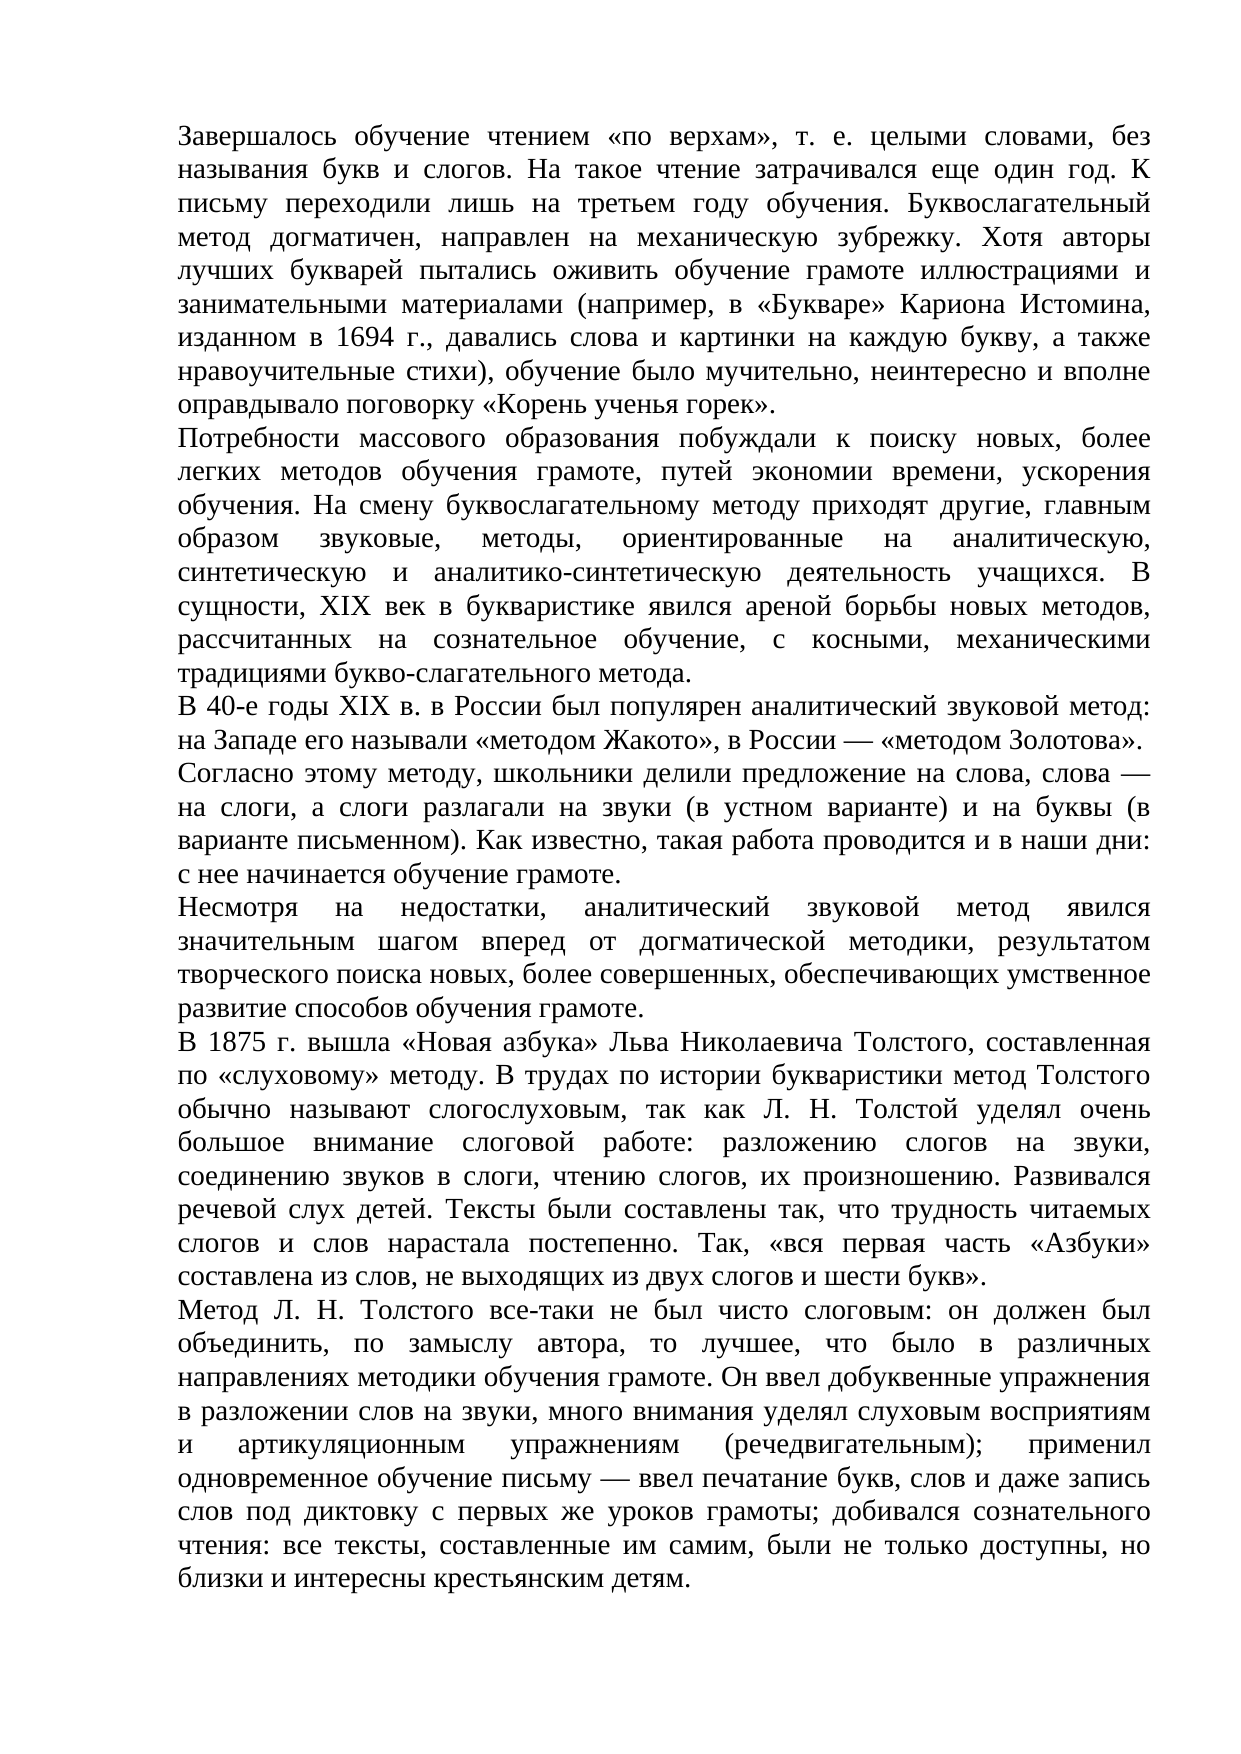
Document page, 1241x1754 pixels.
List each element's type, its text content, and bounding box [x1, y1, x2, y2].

text Несмотря на недостатки, аналитический звуковой метод явился значительным шагом вперед от догматической методики, результатом творческого поиска новых, более совершенных, обеспечивающих умственное развитие способов обучения грамоте. [177, 889, 1152, 1024]
text В 40-е годы XIX в. в России был популярен аналитический звуковой метод: на Западе его называли «методом Жакото», в России — «методом Золотова». [177, 688, 1152, 755]
text Согласно этому методу, школьники делили предложение на слова, слова — на слоги, а слоги разлагали на звуки (в устном варианте) и на буквы (в варианте письменном). Как известно, такая работа проводится и в наши дни: с нее начинается обучение грамоте. [177, 755, 1152, 889]
text Метод Л. Н. Толстого все-таки не был чисто слоговым: он должен был объединить, по замыслу автора, то лучшее, что было в различных направлениях методики обучения грамоте. Он ввел добуквенные упражнения в разложении слов на звуки, много внимания уделял слуховым восприятиям и артикуляционным упражнениям (речедвигательным); применил одновременное обучение письму — ввел печатание букв, слов и даже запись слов под диктовку с первых же уроков грамоты; добивался сознательного чтения: все тексты, составленные им самим, были не только доступны, но близки и интересны крестьянским детям. [177, 1292, 1152, 1594]
text Завершалось обучение чтением «по верхам», т. е. целыми словами, без называния букв и слогов. На такое чтение затрачивался еще один год. К письму переходили лишь на третьем году обучения. Буквослагательный метод догматичен, направлен на механическую зубрежку. Хотя авторы лучших букварей пытались оживить обучение грамоте иллюстрациями и занимательными материалами (например, в «Букваре» Кариона Истомина, изданном в 1694 г., давались слова и картинки на каждую букву, а также нравоучительные стихи), обучение было мучительно, неинтересно и вполне оправдывало поговорку «Корень ученья горек». [177, 118, 1152, 420]
text Потребности массового образования побуждали к поиску новых, более легких методов обучения грамоте, путей экономии времени, ускорения обучения. На смену буквослагательному методу приходят другие, главным образом звуковые, методы, ориентированные на аналитическую, синтетическую и аналитико-синтетическую деятельность учащихся. В сущности, XIX век в букваристике явился ареной борьбы новых методов, рассчитанных на сознательное обучение, с косными, механическими традициями букво-слагательного метода. [177, 420, 1152, 688]
text В 1875 г. вышла «Новая азбука» Льва Николаевича Толстого, составленная по «слуховому» методу. В трудах по истории букваристики метод Толстого обычно называют слогослуховым, так как Л. Н. Толстой уделял очень большое внимание слоговой работе: разложению слогов на звуки, соединению звуков в слоги, чтению слогов, их произношению. Развивался речевой слух детей. Тексты были составлены так, что трудность читаемых слогов и слов нарастала постепенно. Так, «вся первая часть «Азбуки» составлена из слов, не выходящих из двух слогов и шести букв». [177, 1024, 1152, 1292]
